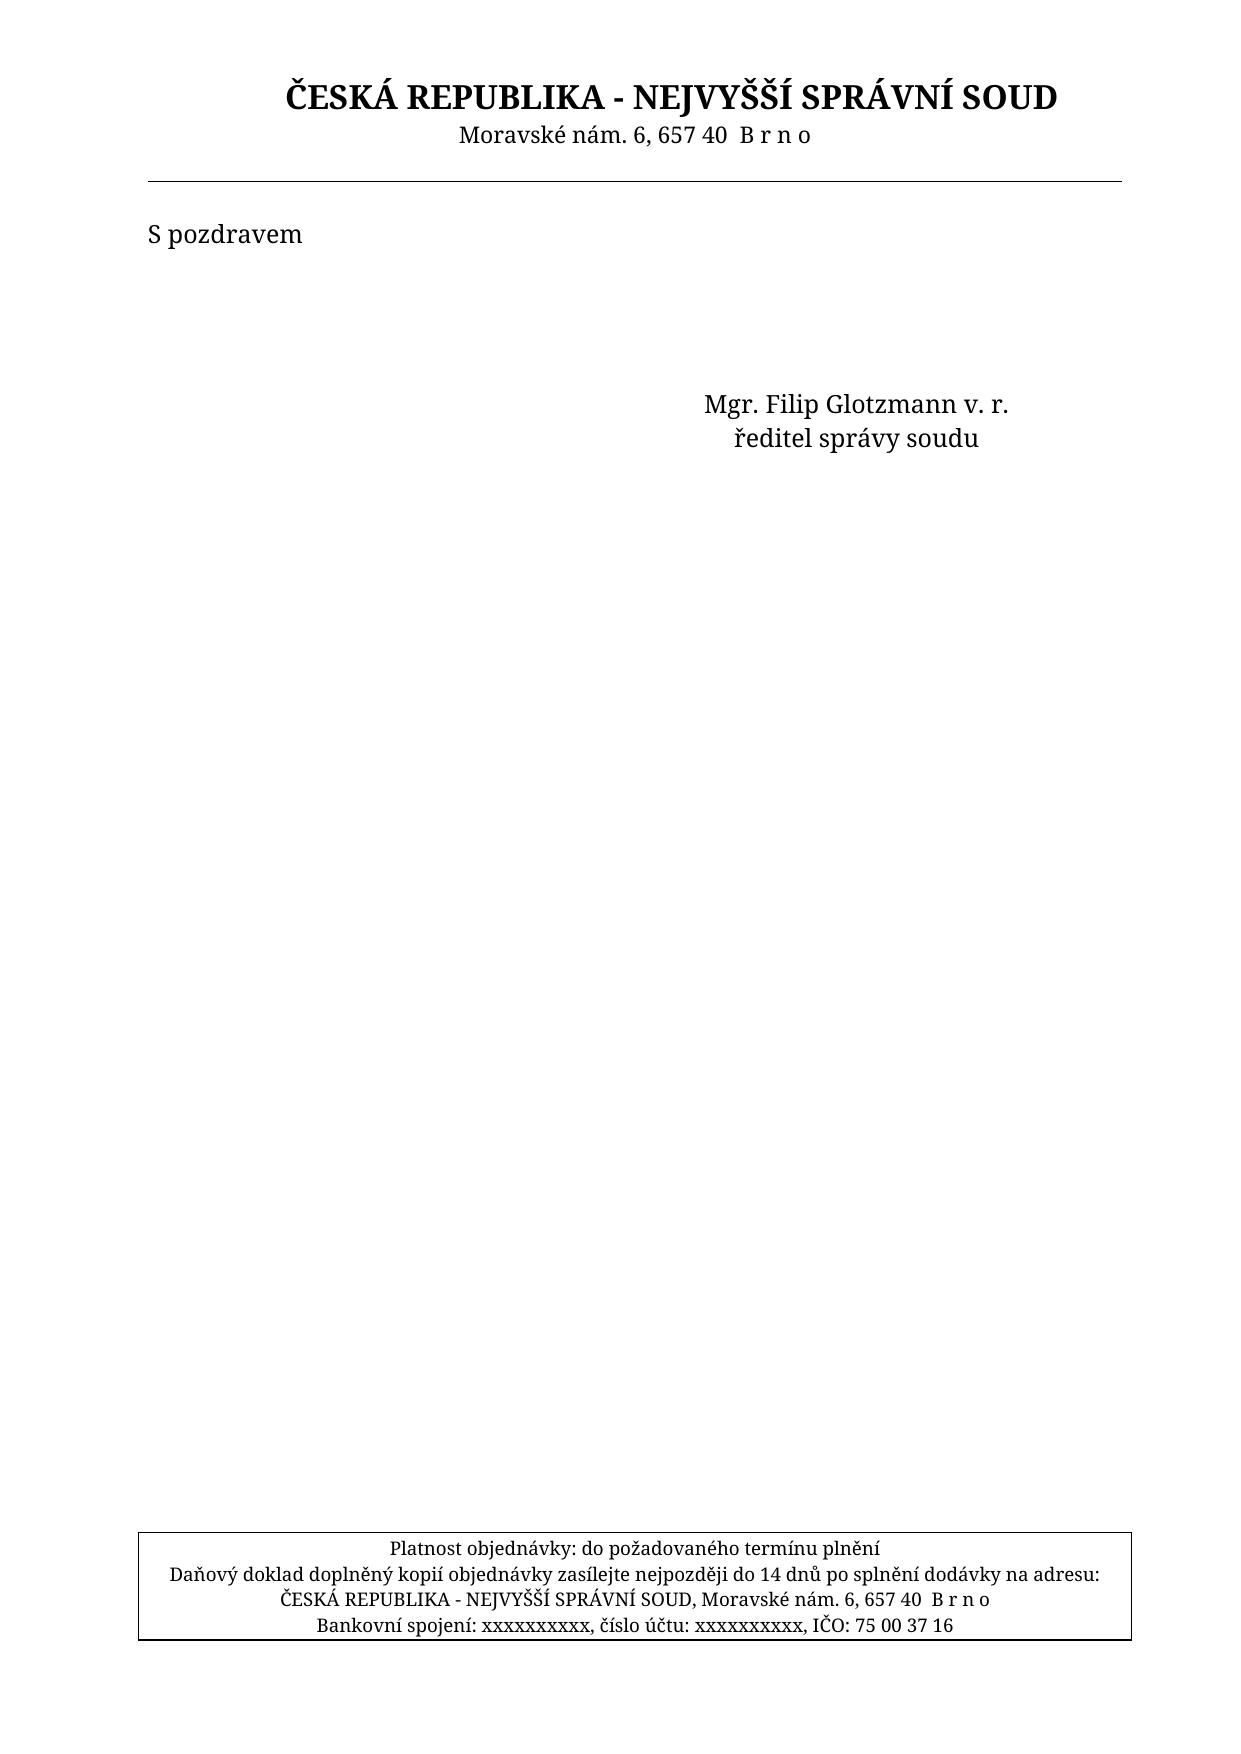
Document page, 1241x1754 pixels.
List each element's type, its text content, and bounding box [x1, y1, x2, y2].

text S pozdravem [148, 216, 1122, 251]
text ředitel správy soudu [148, 421, 1115, 455]
text Mgr. Filip Glotzmann v. r. [148, 387, 1115, 421]
